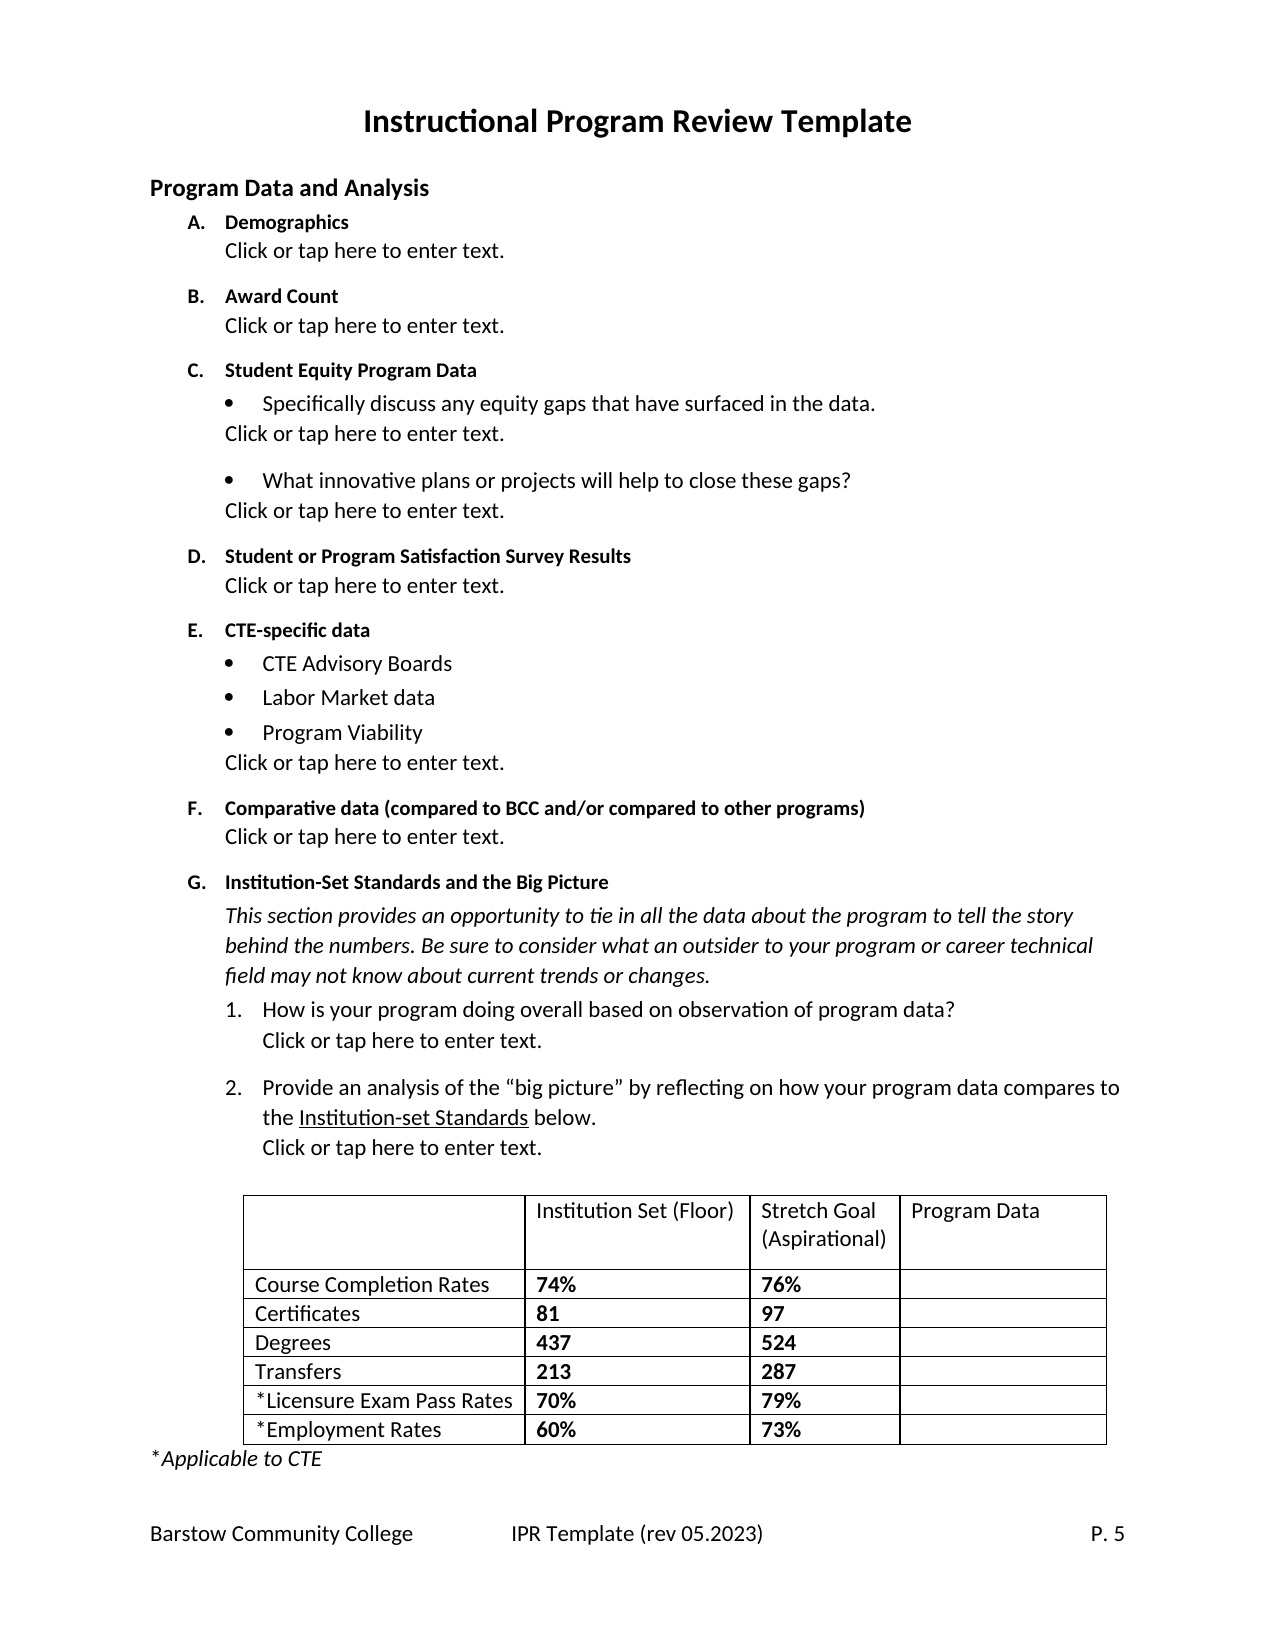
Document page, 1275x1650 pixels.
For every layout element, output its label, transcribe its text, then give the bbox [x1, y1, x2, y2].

table_cell Course Completion Rates [244, 1270, 524, 1298]
table_cell *Licensure Exam Pass Rates [244, 1386, 524, 1414]
subtitle Labor Market data [225, 683, 1125, 712]
table_cell 213 [526, 1357, 749, 1385]
subtitle Program Viability [225, 718, 1125, 746]
text *Applicable to CTE [150, 1180, 1125, 1472]
list Provide an analysis of the “big picture” by reflecting on how your program data compares to the Institution-set Standards below. [225, 1073, 1125, 1161]
table_cell Degrees [244, 1328, 524, 1356]
subtitle Student Equity Program Data [187, 358, 1125, 383]
table_cell [901, 1328, 1106, 1356]
subtitle Program Data and Analysis [150, 172, 1125, 202]
subtitle CTE Advisory Boards [225, 649, 1125, 677]
subtitle Demographics [187, 209, 1125, 234]
table_cell 79% [751, 1386, 899, 1414]
subtitle How is your program doing overall based on observation of program data? [225, 996, 1125, 1024]
subtitle What innovative plans or projects will help to close these gaps? [225, 466, 1125, 494]
table_cell 73% [751, 1415, 899, 1443]
table_cell [901, 1357, 1106, 1385]
table_cell [901, 1386, 1106, 1414]
table_cell 437 [526, 1328, 749, 1356]
table_cell 97 [751, 1299, 899, 1327]
table_cell 76% [751, 1270, 899, 1298]
subtitle Student or Program Satisfaction Survey Results [187, 543, 1125, 569]
table_header [244, 1196, 524, 1269]
subtitle This section provides an opportunity to tie in all the data about the program to tell the story behind the numbers. Be sure to consider what an outsider to your program or career technical field may not know about current trends or changes. [225, 901, 1125, 989]
table_cell 81 [526, 1299, 749, 1327]
table_header Program Data [901, 1196, 1106, 1269]
table_cell Transfers [244, 1357, 524, 1385]
table_cell 524 [751, 1328, 899, 1356]
table_cell 60% [526, 1415, 749, 1443]
table_cell [901, 1415, 1106, 1443]
table_cell 74% [526, 1270, 749, 1298]
table_cell [901, 1270, 1106, 1298]
subtitle Award Count [187, 283, 1125, 309]
table_header Institution Set (Floor) [526, 1196, 749, 1269]
subtitle Institution-Set Standards and the Big Picture [187, 869, 1125, 895]
table_cell 70% [526, 1386, 749, 1414]
subtitle CTE-specific data [187, 618, 1125, 643]
table_cell [901, 1299, 1106, 1327]
subtitle Specifically discuss any equity gaps that have surfaced in the data. [225, 389, 1125, 417]
table_cell 287 [751, 1357, 899, 1385]
table_header Stretch Goal (Aspirational) [751, 1196, 899, 1269]
table_cell *Employment Rates [244, 1415, 524, 1443]
table_cell Certificates [244, 1299, 524, 1327]
subtitle Comparative data (compared to BCC and/or compared to other programs) [187, 795, 1125, 820]
